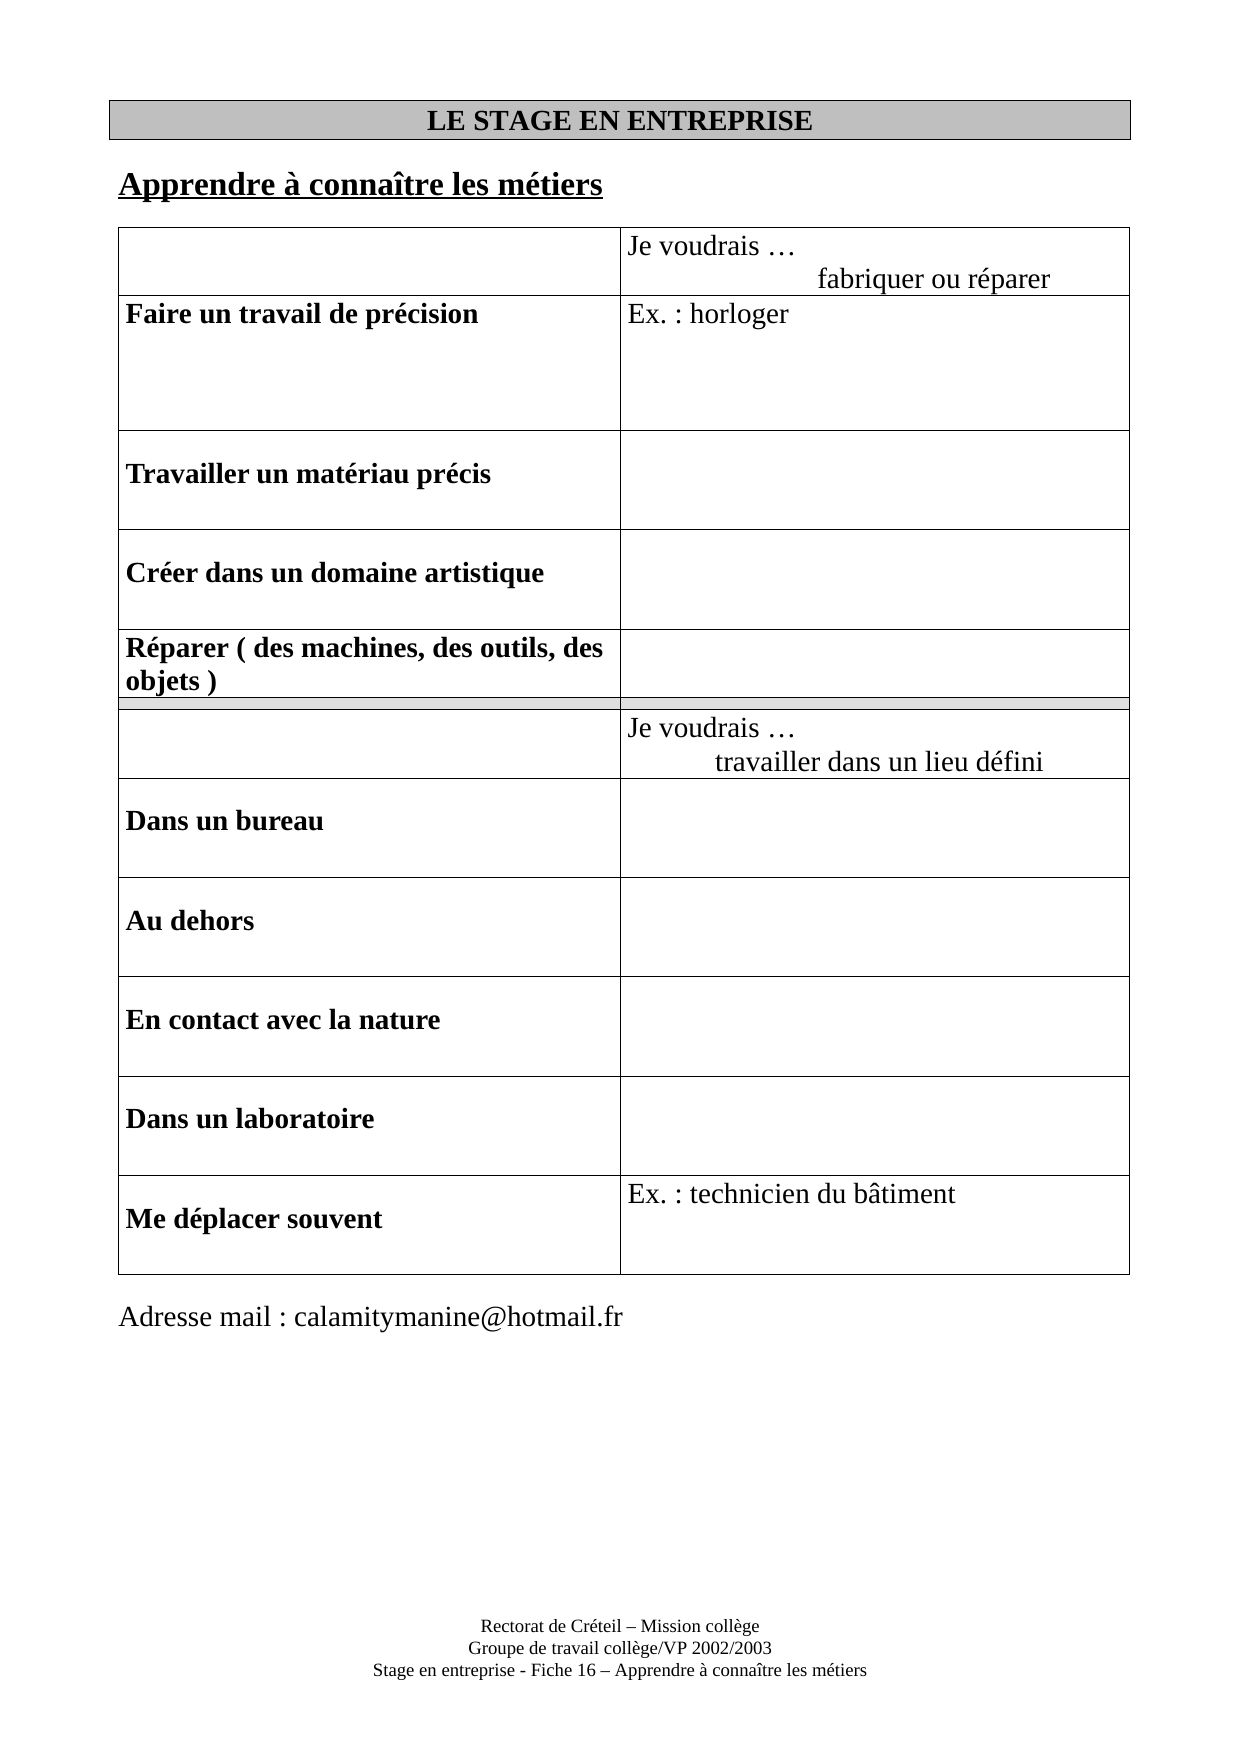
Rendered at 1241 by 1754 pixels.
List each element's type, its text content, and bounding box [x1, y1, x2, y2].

table_header [119, 228, 620, 295]
table_cell [621, 698, 1129, 709]
table_cell [119, 710, 620, 777]
table_header Je voudrais … fabriquer ou réparer [621, 228, 1129, 295]
table_cell Dans un laboratoire [119, 1077, 620, 1175]
table_cell [119, 698, 620, 709]
table_cell [621, 977, 1129, 1076]
table_cell [621, 779, 1129, 877]
text Apprendre à connaître les métiers [118, 164, 1122, 203]
title LE STAGE EN ENTREPRISE [110, 101, 1130, 139]
table_cell [621, 530, 1129, 629]
table_cell Me déplacer souvent [119, 1176, 620, 1274]
table_cell [621, 1077, 1129, 1175]
table_cell Dans un bureau [119, 779, 620, 877]
table_cell [621, 431, 1129, 529]
table_cell [621, 630, 1129, 697]
table_cell [621, 878, 1129, 976]
table_cell Je voudrais … travailler dans un lieu défini [621, 710, 1129, 777]
table_cell Créer dans un domaine artistique [119, 530, 620, 629]
text Adresse mail : calamitymanine@hotmail.fr [118, 1299, 1122, 1333]
table_cell Au dehors [119, 878, 620, 976]
table_cell Ex. : technicien du bâtiment [621, 1176, 1129, 1274]
table_cell Travailler un matériau précis [119, 431, 620, 529]
table_cell Faire un travail de précision [119, 296, 620, 430]
table_cell Réparer ( des machines, des outils, des objets ) [119, 630, 620, 697]
table_cell Ex. : horloger [621, 296, 1129, 430]
table_cell En contact avec la nature [119, 977, 620, 1076]
